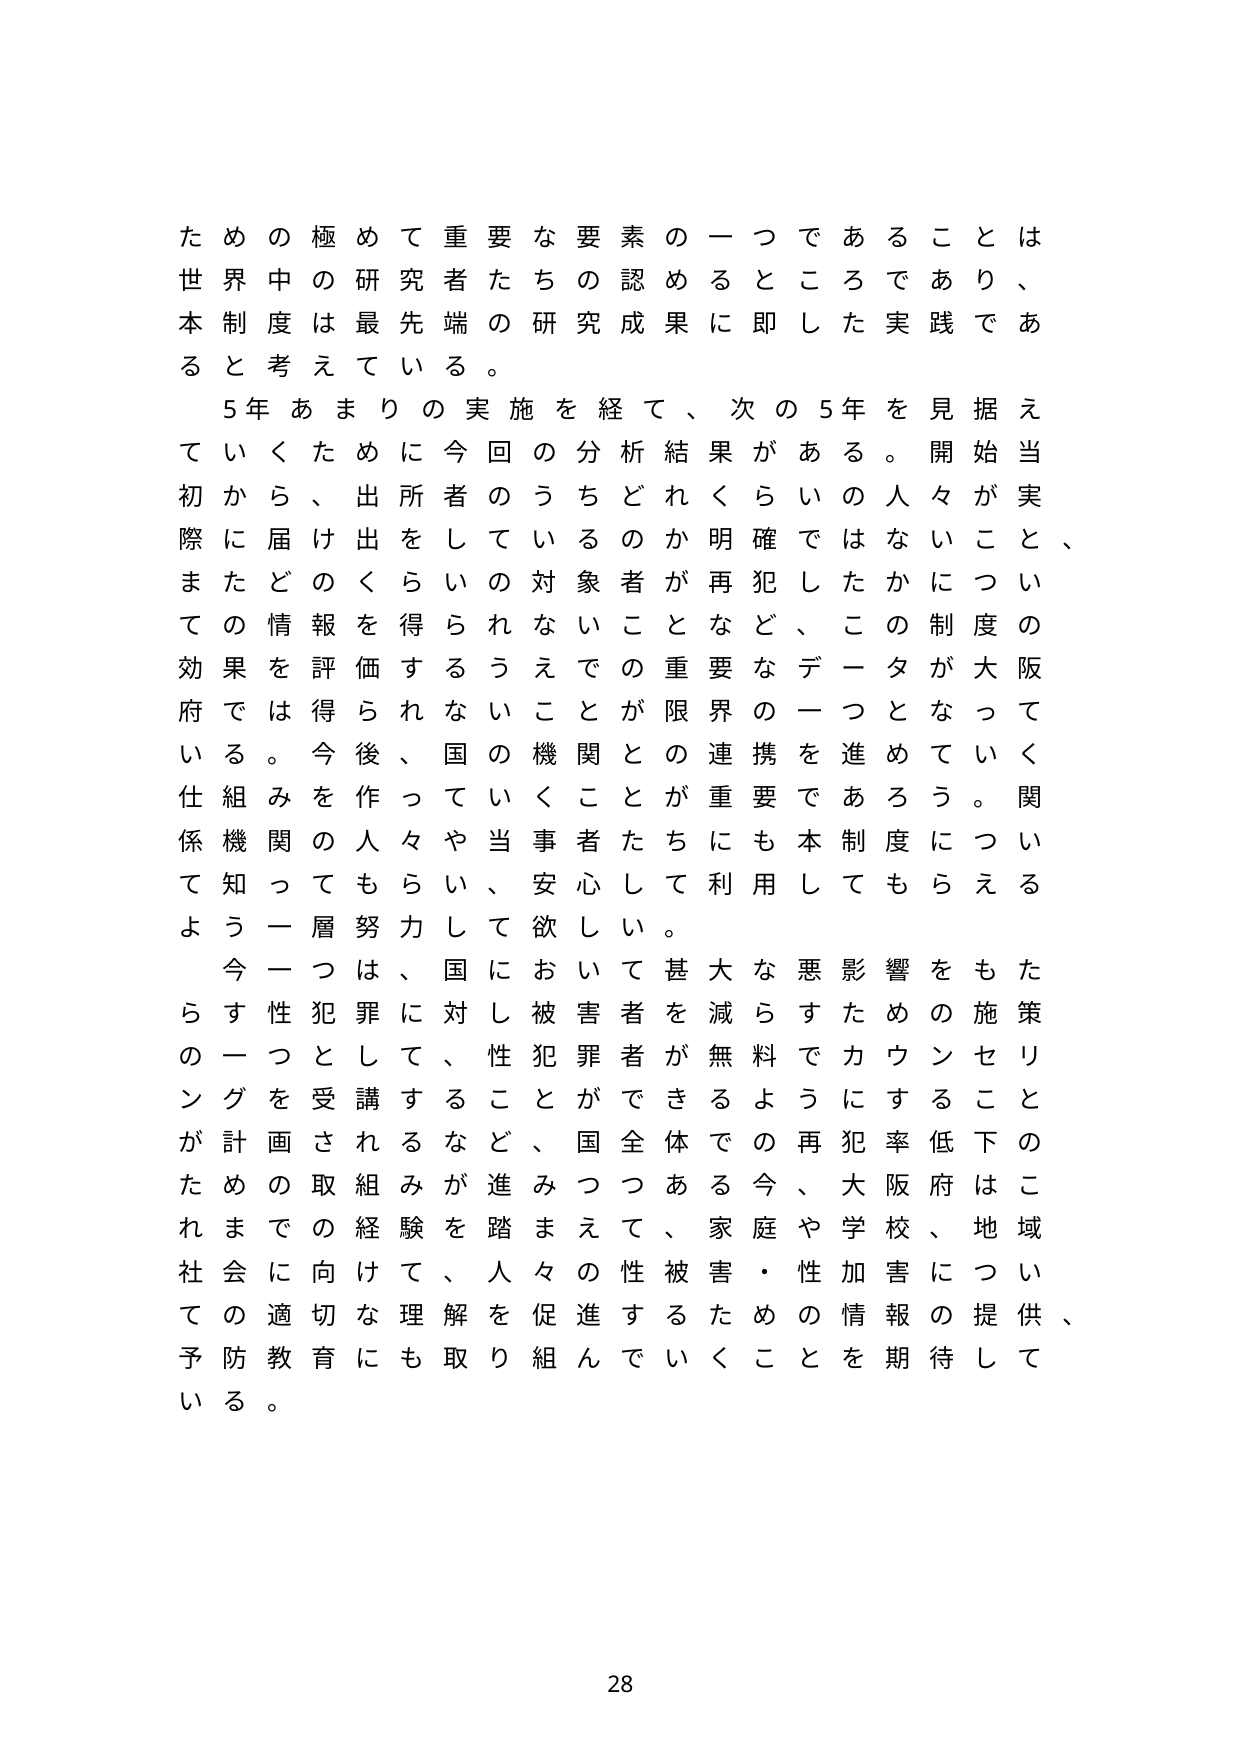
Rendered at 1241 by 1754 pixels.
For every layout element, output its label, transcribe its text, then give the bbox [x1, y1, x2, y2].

text 今一つは、国において甚大な悪影響をもたらす性犯罪に対し被害者を減らすための施策の一つとして、性犯罪者が無料でカウンセリングを受講することができるようにすることが計画されるなど、国全体での再犯率低下のための取組みが進みつつある今、大阪府はこれまでの経験を踏まえて、家庭や学校、地域社会に向けて、人々の性被害・性加害についての適切な理解を促進するための情報の提供、予防教育にも取り組んでいくことを期待している。 [178, 949, 1062, 1418]
text 5年あまりの実施を経て、次の5年を見据えていくために今回の分析結果がある。開始当初から、出所者のうちどれくらいの人々が実際に届け出をしているのか明確ではないこと、またどのくらいの対象者が再犯したかについての情報を得られないことなど、この制度の効果を評価するうえでの重要なデータが大阪府では得られないことが限界の一つとなっている。今後、国の機関との連携を進めていく仕組みを作っていくことが重要であろう。関係機関の人々や当事者たちにも本制度について知ってもらい、安心して利用してもらえるよう一層努力して欲しい。 [178, 389, 1062, 944]
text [178, 217, 1062, 384]
